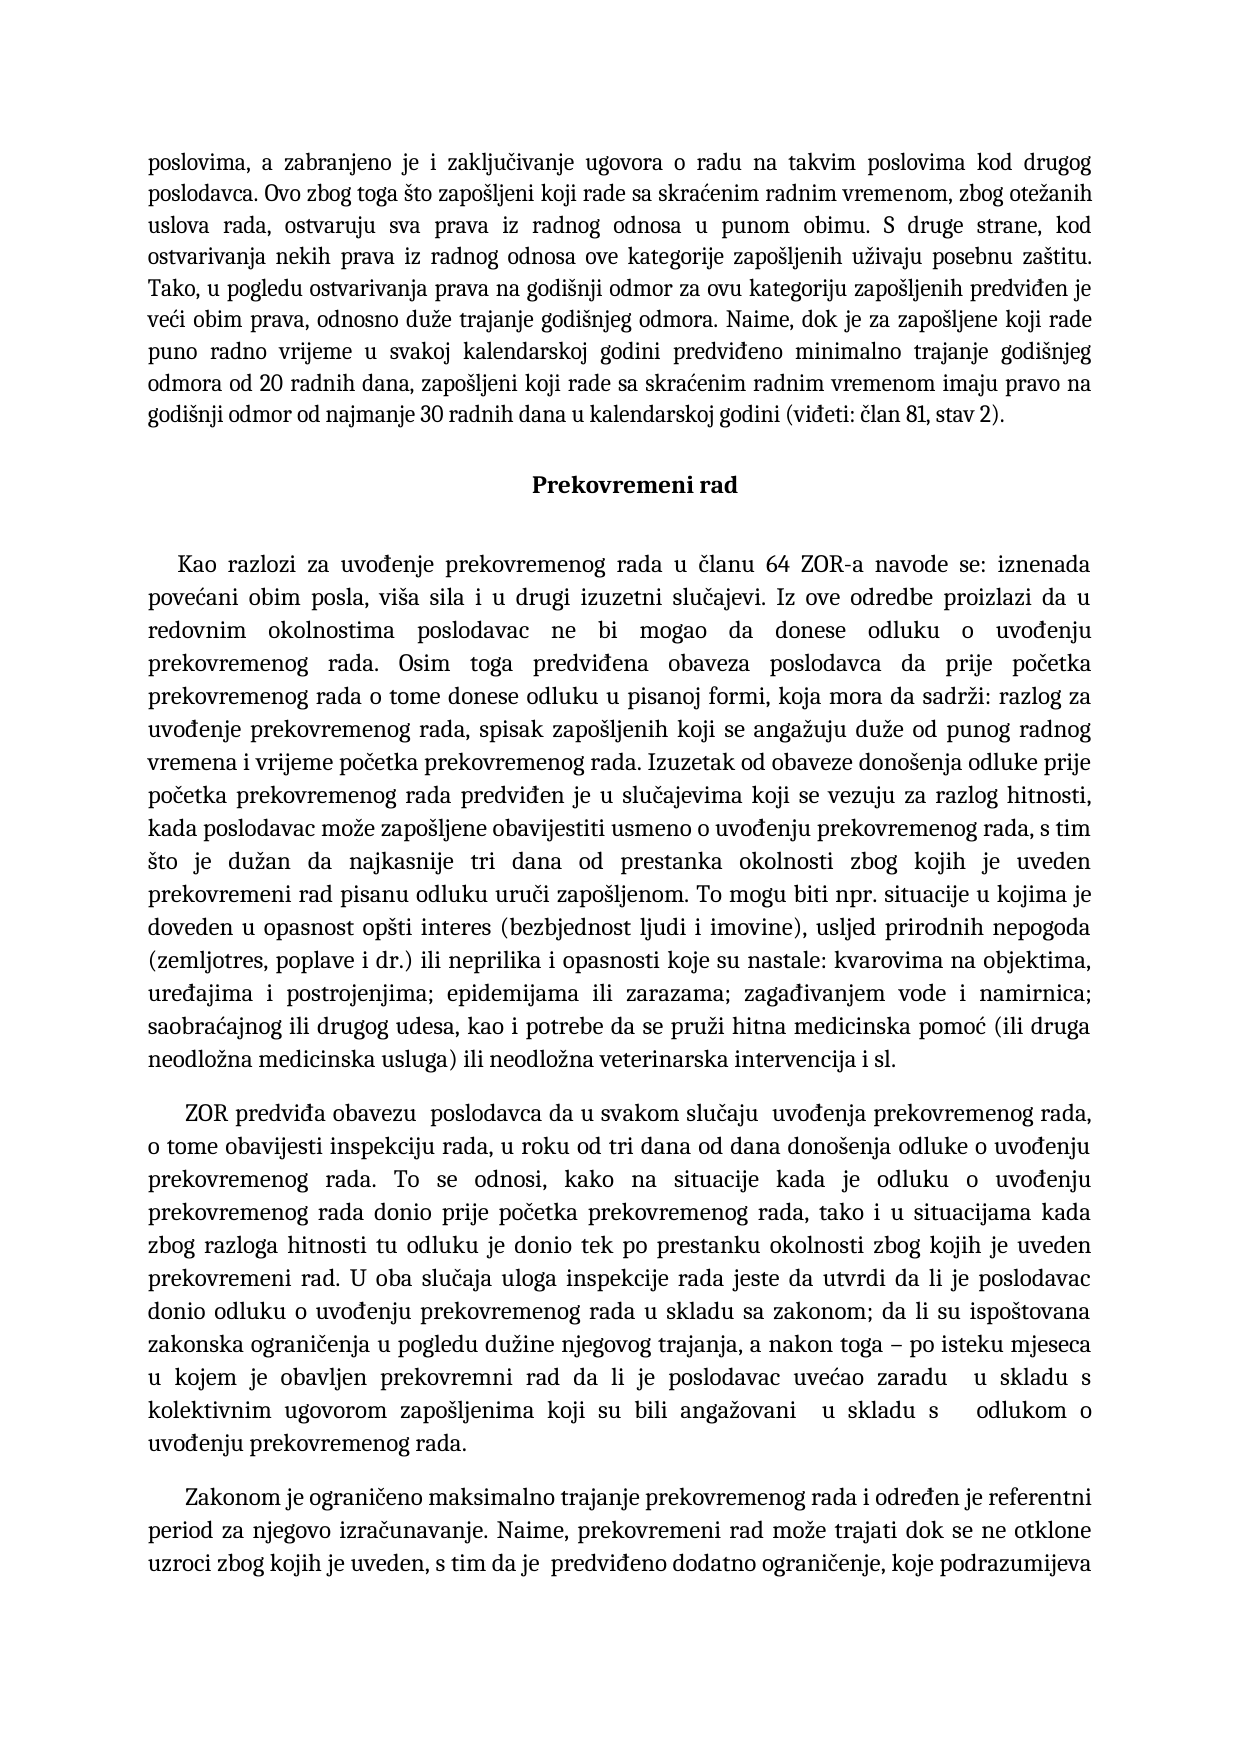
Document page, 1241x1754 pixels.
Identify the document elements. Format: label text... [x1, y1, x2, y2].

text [148, 1483, 1093, 1577]
text ZOR predviđa obavezu poslodavca da u svakom slučaju uvođenja prekovremenog rada, o tome obavijesti inspekciju rada, u roku od tri dana od dana donošenja odluke o uvođenju prekovremenog rada. To se odnosi, kako na situacije kada je odluku o uvođenju prekovremenog rada donio prije početka prekovremenog rada, tako i u situacijama kada zbog razloga hitnosti tu odluku je donio tek po prestanku okolnosti zbog kojih je uveden prekovremeni rad. U oba slučaja uloga inspekcije rada jeste da utvrdi da li je poslodavac donio odluku o uvođenju prekovremenog rada u skladu sa zakonom; da li su ispoštovana zakonska ograničenja u pogledu dužine njegovog trajanja, a nakon toga – po isteku mjeseca u kojem je obavljen prekovremni rad da li je poslodavac uvećao zaradu u skladu s kolektivnim ugovorom zapošljenima koji su bili angažovani u skladu s odlukom o uvođenju prekovremenog rada. [148, 1099, 1093, 1458]
text Prekovremeni rad [148, 471, 1093, 500]
text Kao razlozi za uvođenje prekovremenog rada u članu 64 ZOR-a navode se: iznenada povećani obim posla, viša sila i u drugi izuzetni slučajevi. Iz ove odredbe proizlazi da u redovnim okolnostima poslodavac ne bi mogao da donese odluku o uvođenju prekovremenog rada. Osim toga predviđena obaveza poslodavca da prije početka prekovremenog rada o tome donese odluku u pisanoj formi, koja mora da sadrži: razlog za uvođenje prekovremenog rada, spisak zapošljenih koji se angažuju duže od punog radnog vremena i vrijeme početka prekovremenog rada. Izuzetak od obaveze donošenja odluke prije početka prekovremenog rada predviđen je u slučajevima koji se vezuju za razlog hitnosti, kada poslodavac može zapošljene obavijestiti usmeno o uvođenju prekovremenog rada, s tim što je dužan da najkasnije tri dana od prestanka okolnosti zbog kojih je uveden prekovremeni rad pisanu odluku uruči zapošljenom. To mogu biti npr. situacije u kojima je doveden u opasnost opšti interes (bezbjednost ljudi i imovine), usljed prirodnih nepogoda (zemljotres, poplave i dr.) ili neprilika i opasnosti koje su nastale: kvarovima na objektima, uređajima i postrojenjima; epidemijama ili zarazama; zagađivanjem vode i namirnica; saobraćajnog ili drugog udesa, kao i potrebe da se pruži hitna medicinska pomoć (ili druga neodložna medicinska usluga) ili neodložna veterinarska intervencija i sl. [148, 549, 1093, 1073]
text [148, 148, 1093, 429]
